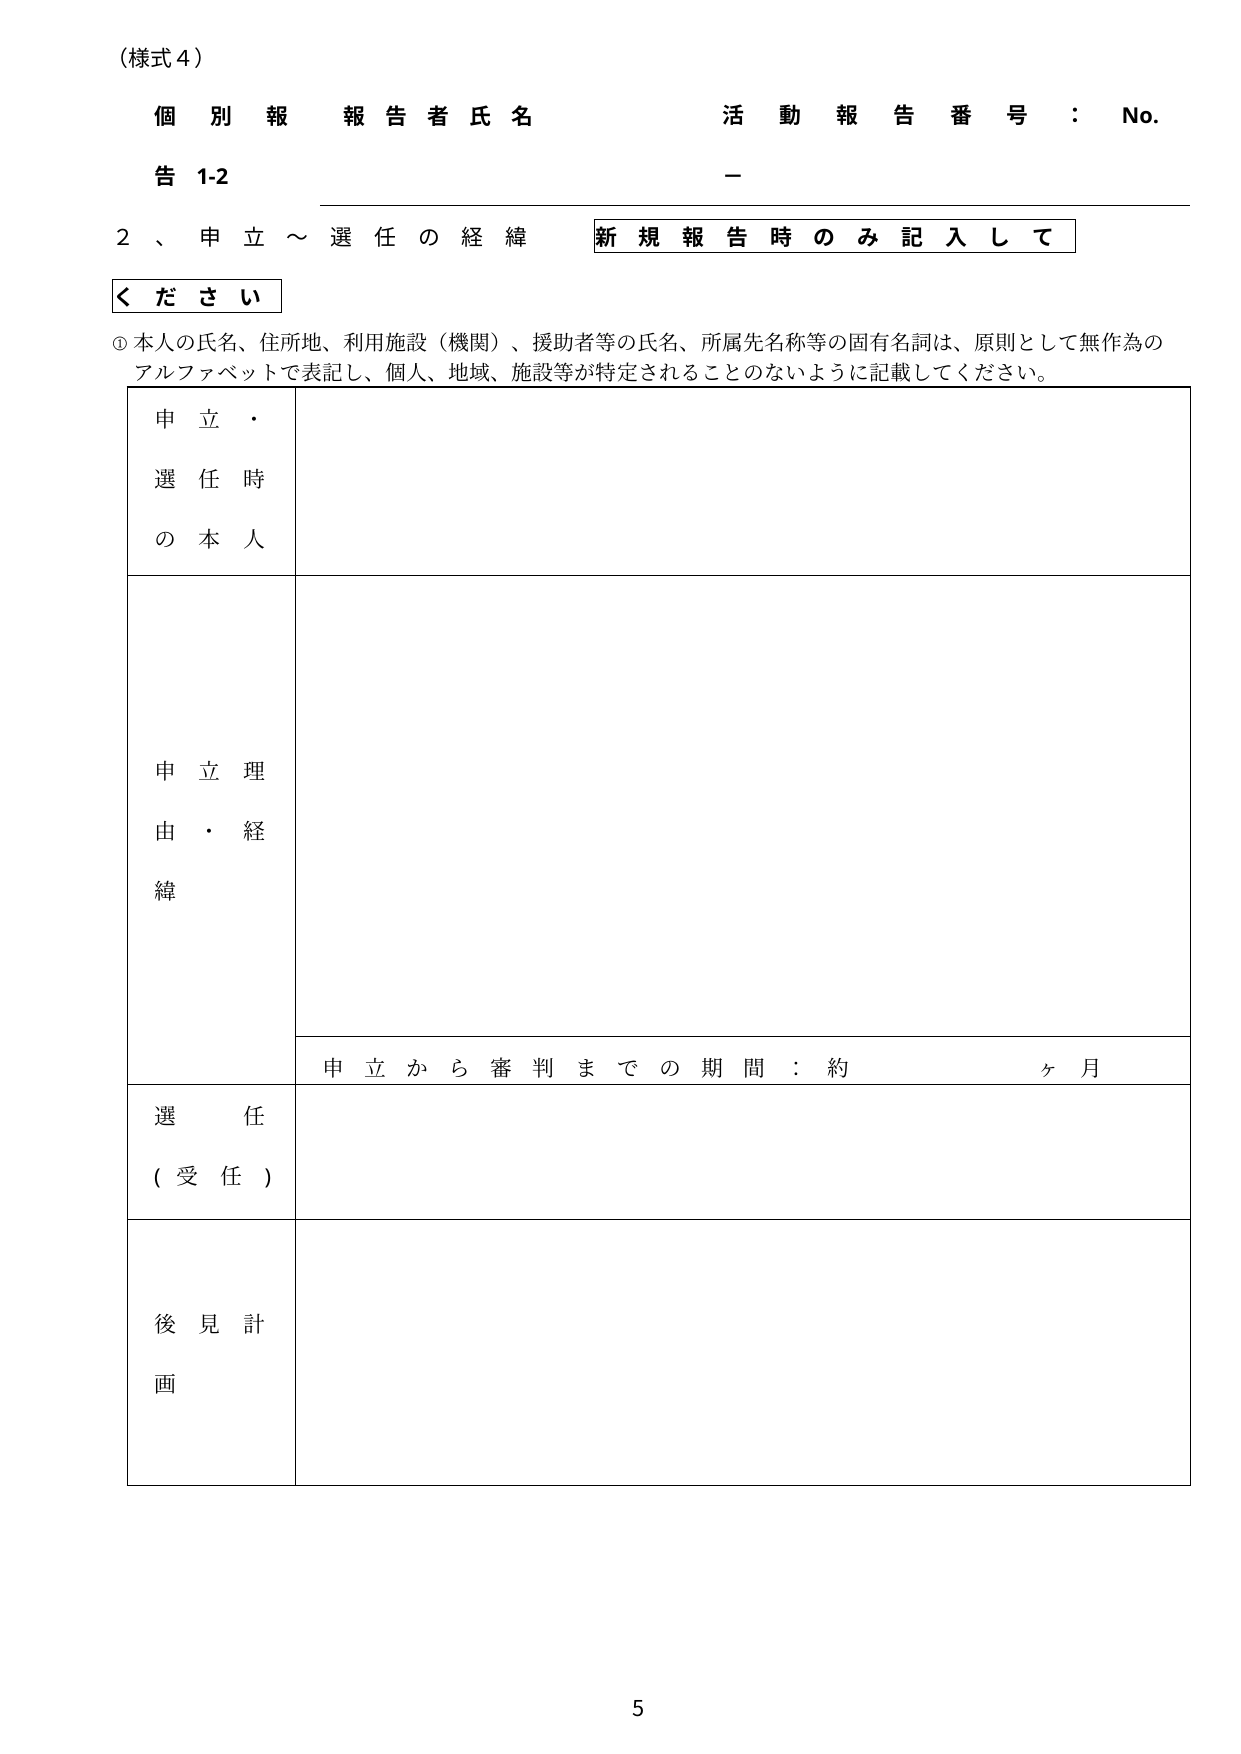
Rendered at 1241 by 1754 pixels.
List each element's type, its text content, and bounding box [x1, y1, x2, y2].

table_cell [296, 576, 1190, 1036]
table_header 報告者氏名 [320, 84, 702, 205]
table_header [296, 388, 1190, 575]
table_header 活動報告番号：No. － [702, 84, 1190, 205]
table_cell 選任(受任) の経緯 [128, 1085, 295, 1219]
table_header 申立・選任時の本人の状況 [128, 388, 295, 575]
table_cell [296, 1085, 1190, 1219]
table_cell 申立から審判までの期間：約 ヶ月 [296, 1037, 1190, 1083]
text ２、申立～選任の経緯 新規報告時のみ記入してください [112, 206, 1076, 326]
table_cell 申立理由・経緯 [128, 576, 295, 1083]
table_cell [296, 1220, 1190, 1485]
table_cell 後見計画 [128, 1220, 295, 1485]
text ①本人の氏名、住所地、利用施設（機関）、援助者等の氏名、所属先名称等の固有名詞は、原則として無作為のアルファベットで表記し、個人、地域、施設等が特定されることのないように記載してください。 [112, 326, 1164, 386]
table_header 個別報告1-2 [127, 84, 320, 205]
